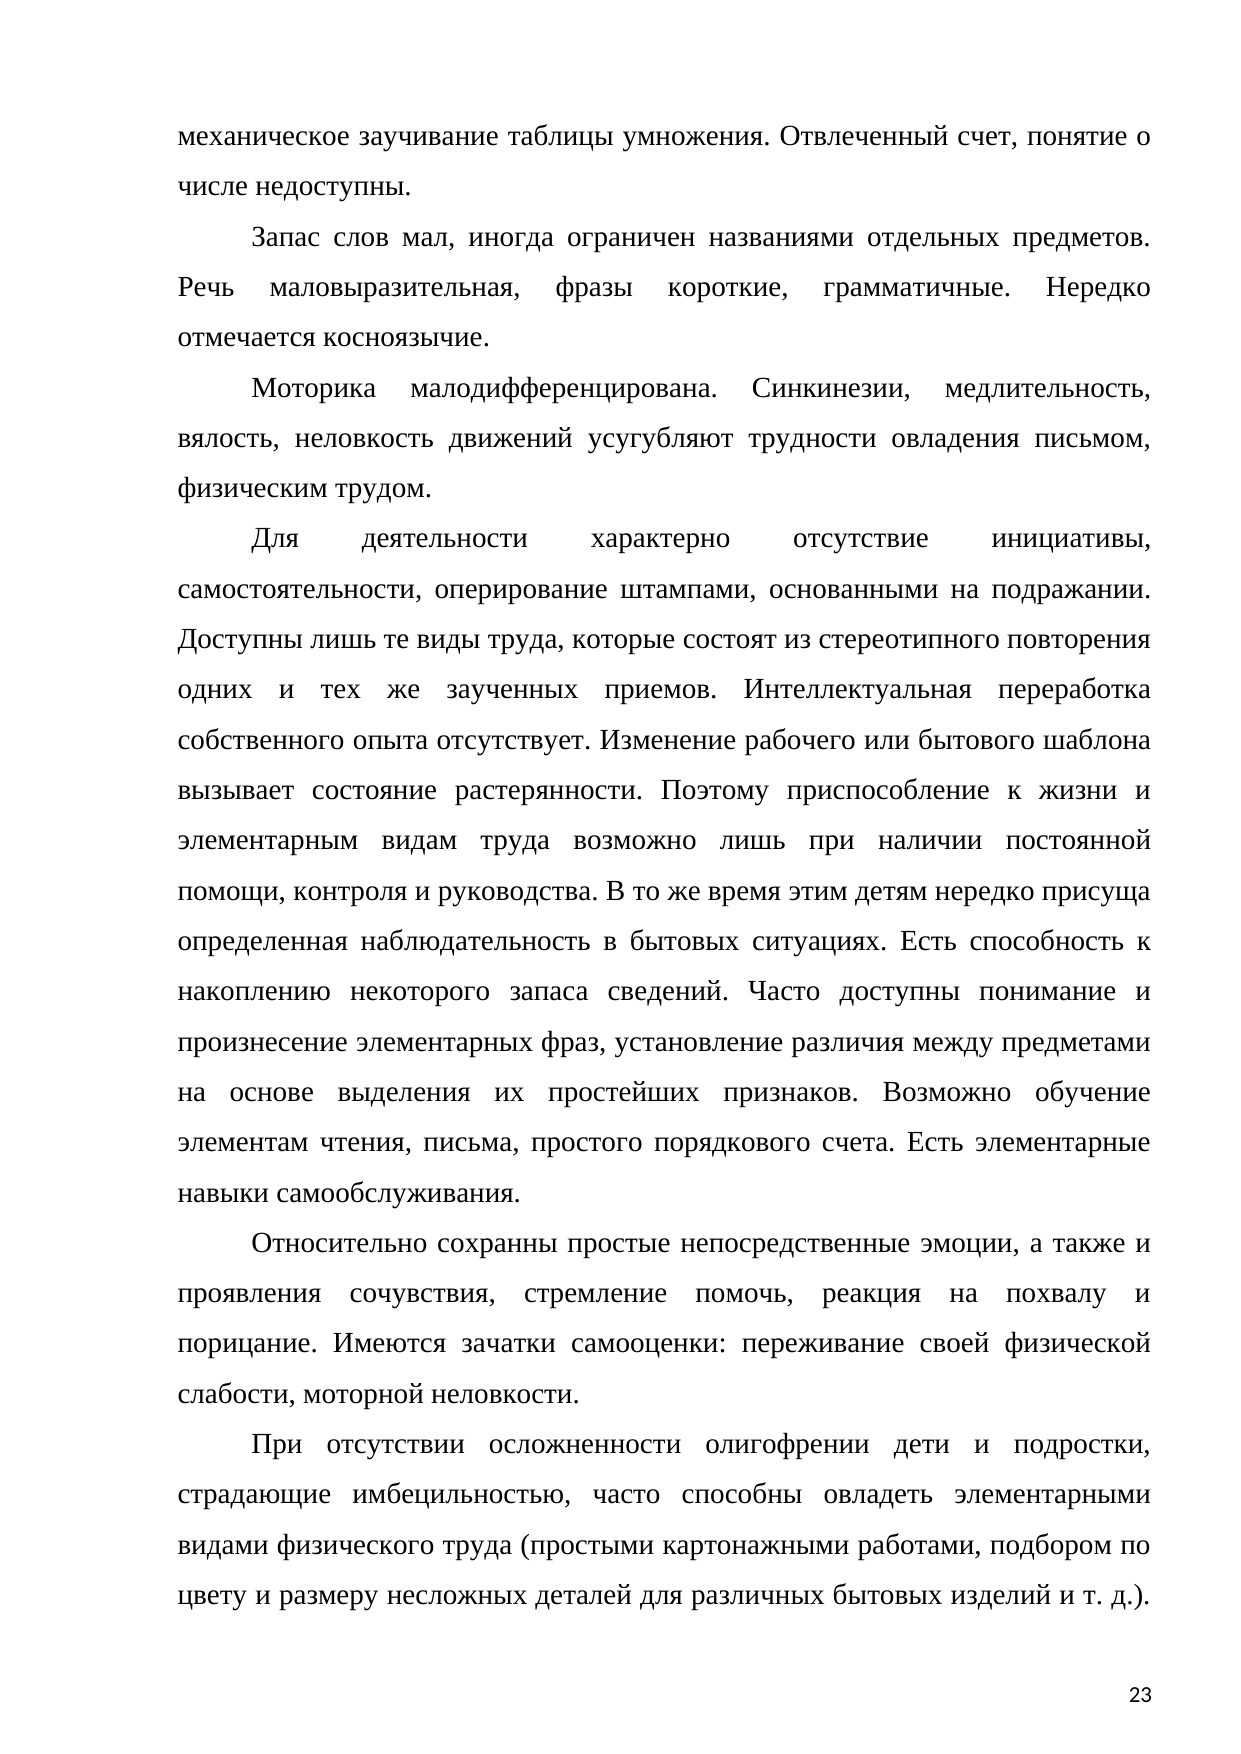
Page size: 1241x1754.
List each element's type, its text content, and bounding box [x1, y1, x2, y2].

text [177, 1426, 1152, 1611]
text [177, 118, 1152, 202]
text Запас слов мал, иногда ограничен названиями отдельных предметов. Речь маловыразительная, фразы короткие, грамматичные. Нередко отмечается косноязычие. [177, 219, 1152, 353]
text Относительно сохранны простые непосредственные эмоции, а также и проявления сочувствия, стремление помочь, реакция на похвалу и порицание. Имеются зачатки самооценки: переживание своей физической слабости, моторной неловкости. [177, 1225, 1152, 1409]
text Моторика малодифференцирована. Синкинезии, медлительность, вялость, неловкость движений усугубляют трудности овладения письмом, физическим трудом. [177, 370, 1152, 504]
text Для деятельности характерно отсутствие инициативы, самостоятельности, оперирование штампами, основанными на подражании. Доступны лишь те виды труда, которые состоят из стереотипного повторения одних и тех же заученных приемов. Интеллектуальная переработка собственного опыта отсутствует. Изменение рабочего или бытового шаблона вызывает состояние растерянности. Поэтому приспособление к жизни и элементарным видам труда возможно лишь при наличии постоянной помощи, контроля и руководства. В то же время этим детям нередко присуща определенная наблюдательность в бытовых ситуациях. Есть способность к накоплению некоторого запаса сведений. Часто доступны понимание и произнесение элементарных фраз, установление различия между предметами на основе выделения их простейших признаков. Возможно обучение элементам чтения, письма, простого порядкового счета. Есть элементарные навыки самообслуживания. [177, 521, 1152, 1208]
